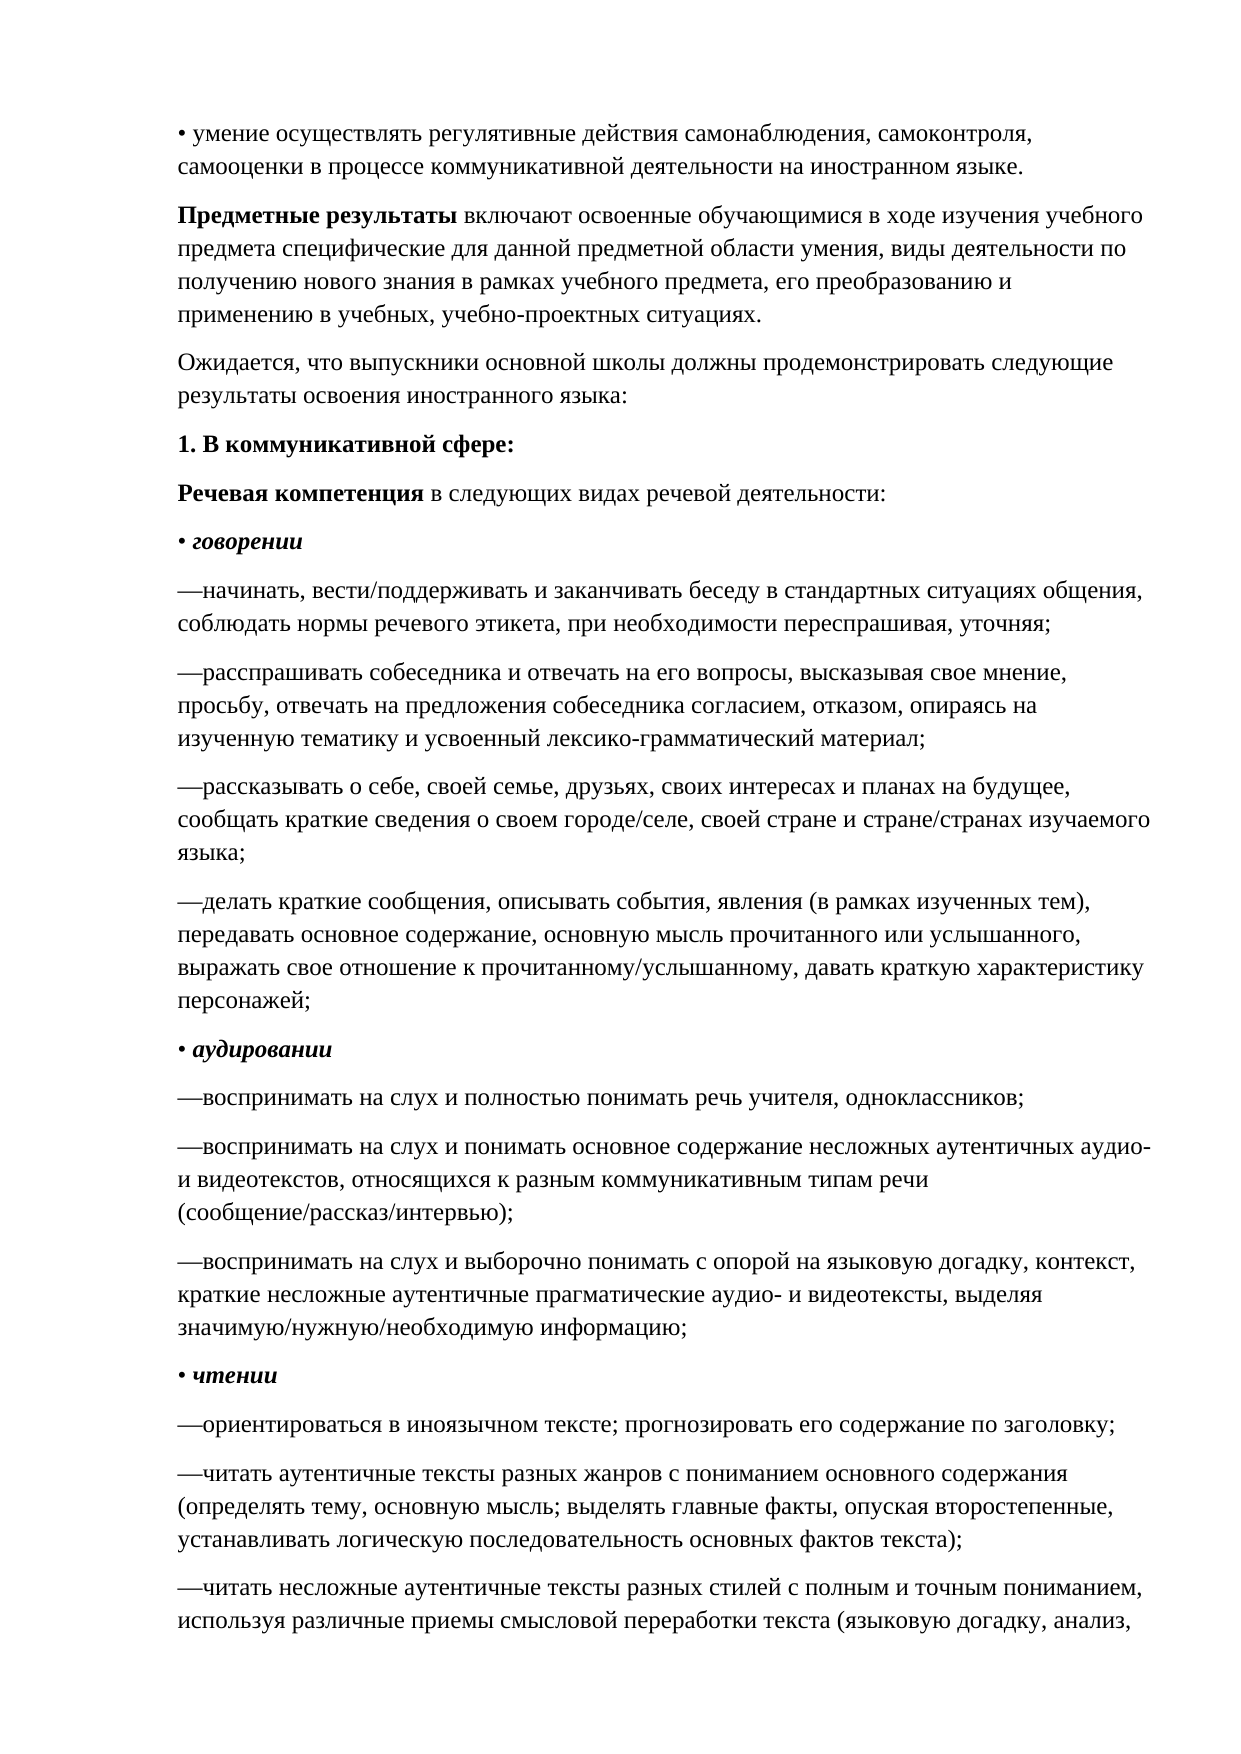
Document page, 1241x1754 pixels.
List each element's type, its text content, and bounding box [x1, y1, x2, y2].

text Предметные результаты включают освоенные обучающимися в ходе изучения учебного предмета специфические для данной предметной области умения, виды деятельности по получению нового знания в рамках учебного предмета, его преобразованию и применению в учебных, учебно-проектных ситуациях. [177, 200, 1152, 328]
text —ориентироваться в иноязычном тексте; прогнозировать его содержание по заголовку; [177, 1409, 1152, 1438]
text Ожидается, что выпускники основной школы должны продемонстрировать следующие результаты освоения иностранного языка: [177, 347, 1152, 409]
text —делать краткие сообщения, описывать события, явления (в рамках изученных тем), передавать основное содержание, основную мысль прочитанного или услышанного, выражать свое отношение к прочитанному/услышанному, давать краткую характеристику персонажей; [177, 886, 1152, 1014]
text • умение осуществлять регулятивные действия самонаблюдения, самоконтроля, самооценки в процессе коммуникативной деятельности на иностранном языке. [177, 118, 1152, 180]
text —расспрашивать собеседника и отвечать на его вопросы, высказывая свое мнение, просьбу, отвечать на предложения собеседника согласием, отказом, опираясь на изученную тематику и усвоенный лексико-грамматический материал; [177, 657, 1152, 752]
text —начинать, вести/поддерживать и заканчивать беседу в стандартных ситуациях общения, соблюдать нормы речевого этикета, при необходимости переспрашивая, уточняя; [177, 575, 1152, 637]
text —воспринимать на слух и полностью понимать речь учителя, одноклассников; [177, 1082, 1152, 1111]
text —рассказывать о себе, своей семье, друзьях, своих интересах и планах на будущее, сообщать краткие сведения о своем городе/селе, своей стране и стране/странах изучаемого языка; [177, 771, 1152, 866]
text —воспринимать на слух и выборочно понимать с опорой на языковую догадку, контекст, краткие несложные аутентичные прагматические аудио- и видеотексты, выделяя значимую/нужную/необходимую информацию; [177, 1246, 1152, 1341]
text —читать аутентичные тексты разных жанров с пониманием основного содержания (определять тему, основную мысль; выделять главные факты, опуская второстепенные, устанавливать логическую последовательность основных фактов текста); [177, 1458, 1152, 1553]
text • чтении [177, 1361, 1152, 1389]
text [177, 1572, 1152, 1634]
text Речевая компетенция в следующих видах речевой деятельности: [177, 478, 1152, 507]
text • аудировании [177, 1034, 1152, 1063]
text 1. В коммуникативной сфере: [177, 429, 1152, 458]
text • говорении [177, 526, 1152, 555]
text —воспринимать на слух и понимать основное содержание несложных аутентичных аудио- и видеотекстов, относящихся к разным коммуникативным типам речи (сообщение/рассказ/интервью); [177, 1131, 1152, 1226]
